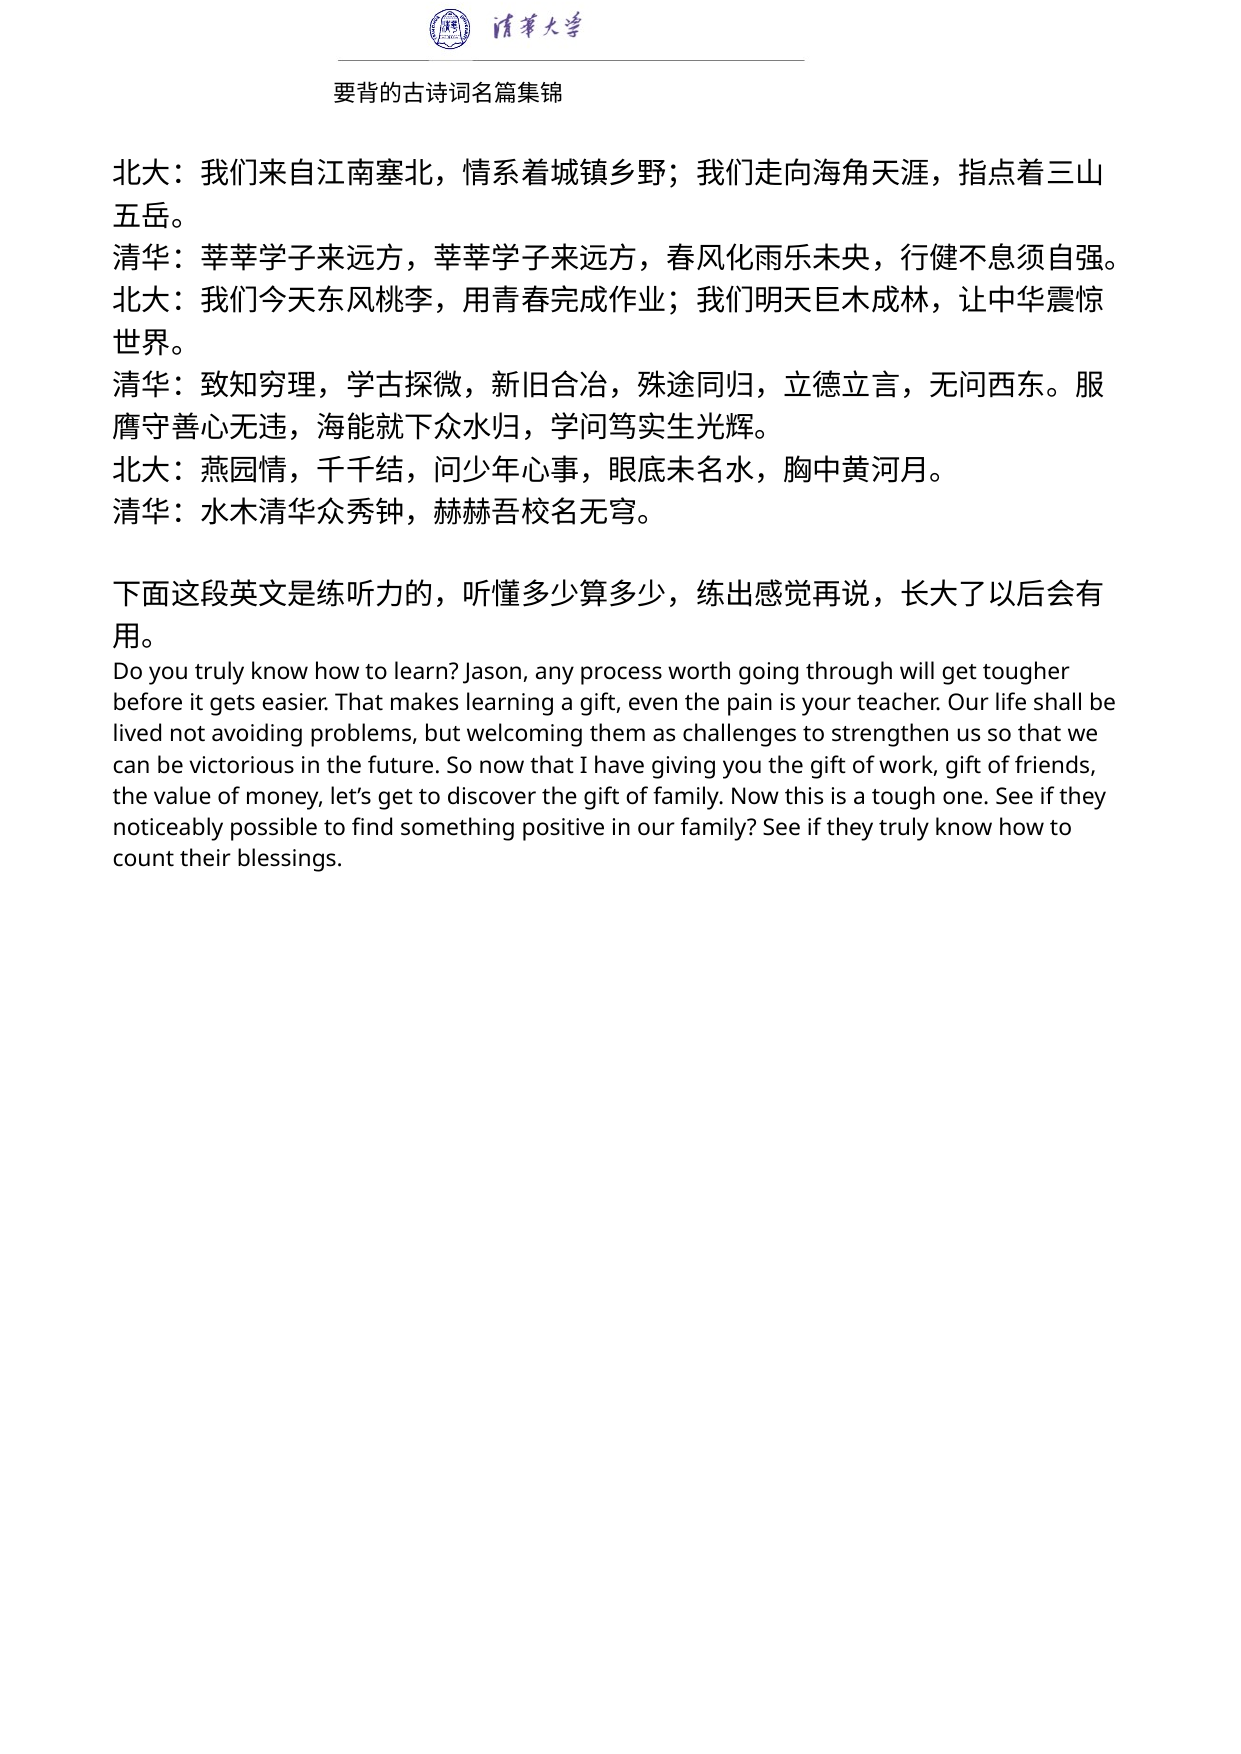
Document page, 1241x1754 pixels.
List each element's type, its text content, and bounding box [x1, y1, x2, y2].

text Do you truly know how to learn? Jason, any process worth going through will get tougher before it gets easier. That makes learning a gift, even the pain is your teacher. Our life shall be lived not avoiding problems, but welcoming them as challenges to strengthen us so that we can be victorious in the future. So now that I have giving you the gift of work, gift of friends, the value of money, let’s get to discover the gift of family. Now this is a tough one. See if they noticeably possible to find something positive in our family? See if they truly know how to count their blessings. [112, 655, 1128, 874]
picture [290, 0, 837, 78]
text 清华：致知穷理，学古探微，新旧合冶，殊途同归，立德立言，无问西东。服膺守善心无违，海能就下众水归，学问笃实生光辉。 [112, 361, 1128, 446]
text 北大：燕园情，千千结，问少年心事，眼底未名水，胸中黄河月。 [112, 446, 1128, 488]
text 清华：水木清华众秀钟，赫赫吾校名无穹。 [112, 488, 1128, 531]
text 清华：莘莘学子来远方，莘莘学子来远方，春风化雨乐未央，行健不息须自强。 [112, 234, 1128, 277]
text 北大：我们来自江南塞北，情系着城镇乡野；我们走向海角天涯，指点着三山五岳。 [112, 150, 1128, 234]
text 下面这段英文是练听力的，听懂多少算多少，练出感觉再说，长大了以后会有用。 [112, 570, 1128, 655]
text 北大：我们今天东风桃李，用青春完成作业；我们明天巨木成林，让中华震惊世界。 [112, 277, 1128, 361]
